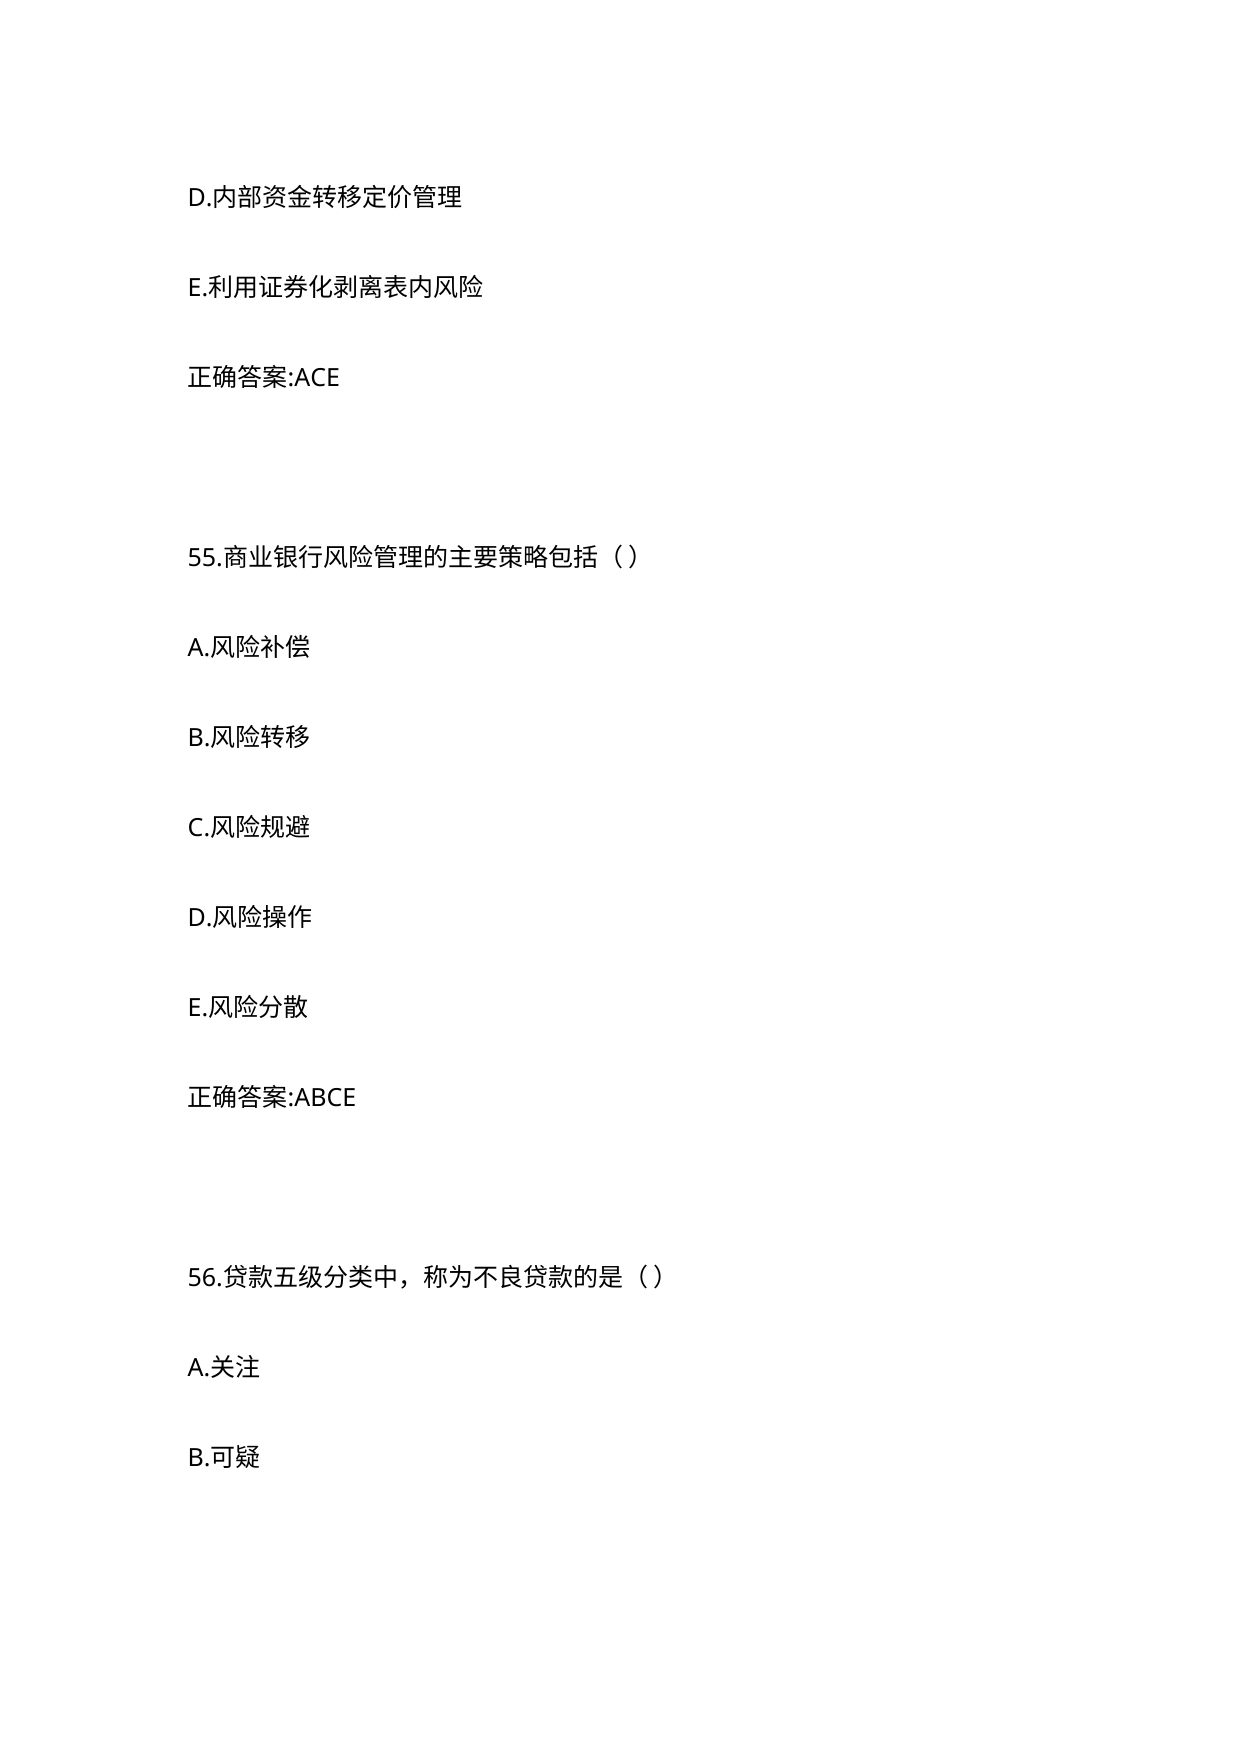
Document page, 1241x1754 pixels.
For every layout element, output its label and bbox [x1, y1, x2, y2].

table_cell [186, 162, 1061, 1515]
